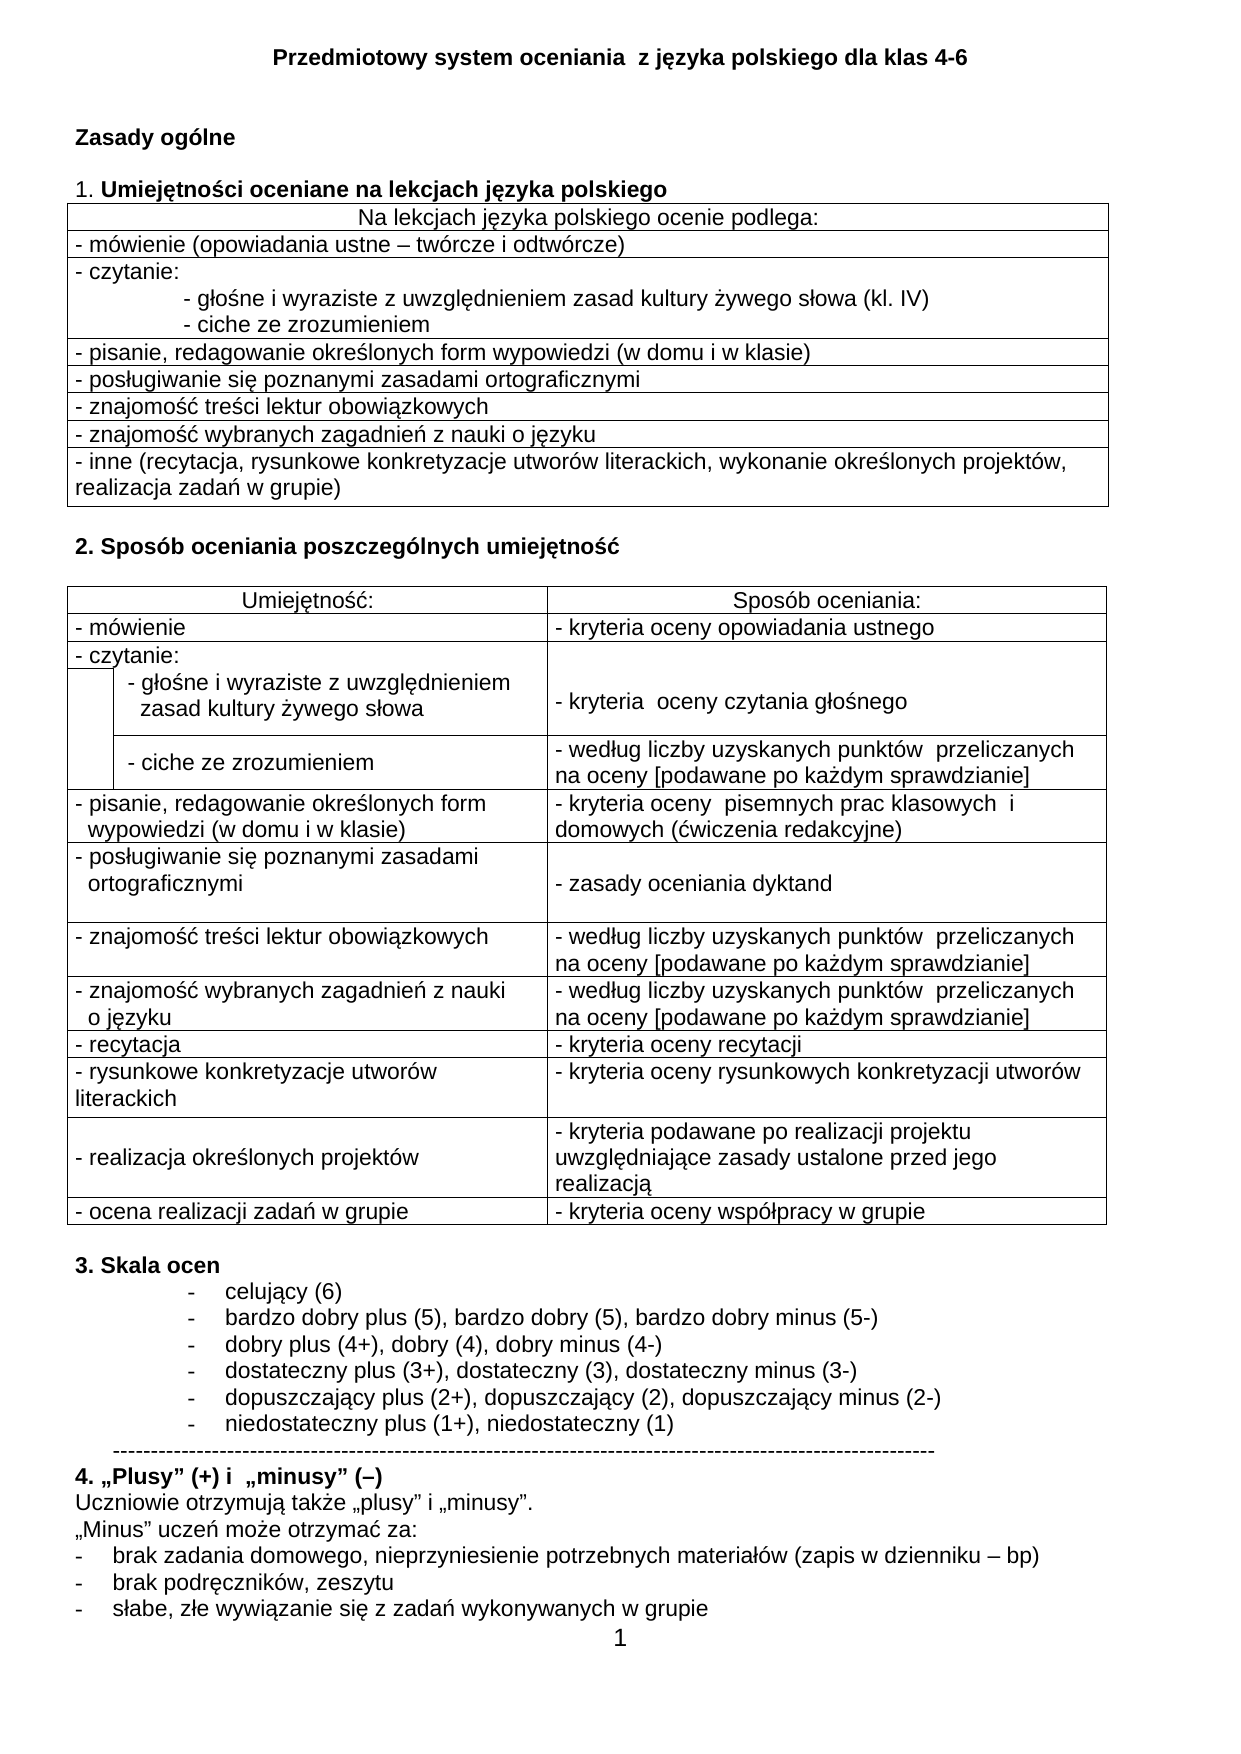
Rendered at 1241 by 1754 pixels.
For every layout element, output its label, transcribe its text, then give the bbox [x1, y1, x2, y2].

text Przedmiotowy system oceniania z języka polskiego dla klas 4-6 [75, 44, 1165, 71]
table_cell - zasady oceniania dyktand [548, 843, 1106, 922]
table_cell - recytacja [68, 1031, 547, 1057]
text „Minus” uczeń może otrzymać za: [75, 1516, 1165, 1542]
table_cell - kryteria oceny współpracy w grupie [548, 1198, 1106, 1224]
list dobry plus (4+), dobry (4), dobry minus (4-) [187, 1331, 1165, 1357]
table_cell - inne (recytacja, rysunkowe konkretyzacje utworów literackich, wykonanie określonych projektów, realizacja zadań w grupie) [68, 448, 1108, 506]
table_cell - kryteria oceny recytacji [548, 1031, 1106, 1057]
table_cell - pisanie, redagowanie określonych form wypowiedzi (w domu i w klasie) [68, 339, 1108, 365]
list dopuszczający plus (2+), dopuszczający (2), dopuszczający minus (2-) [187, 1384, 1165, 1410]
table_cell - czytanie: [68, 642, 547, 668]
table_cell - czytanie: - głośne i wyraziste z uwzględnieniem zasad kultury żywego słowa (kl. IV) - ciche ze zrozumieniem [68, 258, 1108, 337]
table_cell - kryteria oceny pisemnych prac klasowych i domowych (ćwiczenia redakcyjne) [548, 790, 1106, 842]
list brak podręczników, zeszytu [75, 1568, 1165, 1595]
table_cell - rysunkowe konkretyzacje utworów literackich [68, 1058, 547, 1117]
table_cell - znajomość treści lektur obowiązkowych [68, 923, 547, 976]
list dostateczny plus (3+), dostateczny (3), dostateczny minus (3-) [187, 1357, 1165, 1384]
list słabe, złe wywiązanie się z zadań wykonywanych w grupie [75, 1595, 1165, 1621]
list bardzo dobry plus (5), bardzo dobry (5), bardzo dobry minus (5-) [187, 1304, 1165, 1331]
table_cell - pisanie, redagowanie określonych form wypowiedzi (w domu i w klasie) [68, 790, 547, 842]
table_cell - ocena realizacji zadań w grupie [68, 1198, 547, 1224]
text ------------------------------------------------------------------------------------------------------------ [112, 1437, 1165, 1463]
table_cell - kryteria oceny rysunkowych konkretyzacji utworów [548, 1058, 1106, 1117]
table_cell - kryteria podawane po realizacji projektu uwzględniające zasady ustalone przed jego realizacją [548, 1118, 1106, 1197]
table_cell - kryteria oceny opowiadania ustnego [548, 614, 1106, 641]
text 3. Skala ocen [75, 1252, 1165, 1278]
text 1. Umiejętności oceniane na lekcjach języka polskiego [75, 176, 1165, 202]
table_cell - mówienie [68, 614, 547, 641]
text 4. „Plusy” (+) i „minusy” (–) [75, 1463, 1165, 1489]
table_cell - według liczby uzyskanych punktów przeliczanych na oceny [podawane po każdym sprawdzianie] [548, 736, 1106, 788]
table_cell - posługiwanie się poznanymi zasadami ortograficznymi [68, 843, 547, 922]
table_cell - według liczby uzyskanych punktów przeliczanych na oceny [podawane po każdym sprawdzianie] [548, 977, 1106, 1030]
list niedostateczny plus (1+), niedostateczny (1) [187, 1410, 1165, 1437]
table_header Sposób oceniania: [548, 587, 1106, 613]
table_cell - głośne i wyraziste z uwzględnieniem zasad kultury żywego słowa [114, 668, 547, 735]
table_cell - realizacja określonych projektów [68, 1118, 547, 1197]
table_cell - kryteria oceny czytania głośnego [548, 642, 1106, 735]
table_header Na lekcjach języka polskiego ocenie podlega: [68, 204, 1108, 230]
table_header Umiejętność: [68, 587, 547, 613]
table_cell - według liczby uzyskanych punktów przeliczanych na oceny [podawane po każdym sprawdzianie] [548, 923, 1106, 976]
table_cell - znajomość wybranych zagadnień z nauki o języku [68, 977, 547, 1030]
list celujący (6) [187, 1278, 1165, 1304]
table_cell - znajomość wybranych zagadnień z nauki o języku [68, 421, 1108, 447]
subtitle Zasady ogólne [75, 123, 1165, 150]
table_cell [68, 669, 113, 788]
table_cell - ciche ze zrozumieniem [114, 736, 547, 788]
table_cell - posługiwanie się poznanymi zasadami ortograficznymi [68, 366, 1108, 392]
list brak zadania domowego, nieprzyniesienie potrzebnych materiałów (zapis w dzienniku – bp) [75, 1542, 1165, 1568]
table_cell - znajomość treści lektur obowiązkowych [68, 393, 1108, 419]
text Uczniowie otrzymują także „plusy” i „minusy”. [75, 1489, 1165, 1516]
table_cell - mówienie (opowiadania ustne – twórcze i odtwórcze) [68, 231, 1108, 257]
text 2. Sposób oceniania poszczególnych umiejętność [75, 533, 1165, 559]
